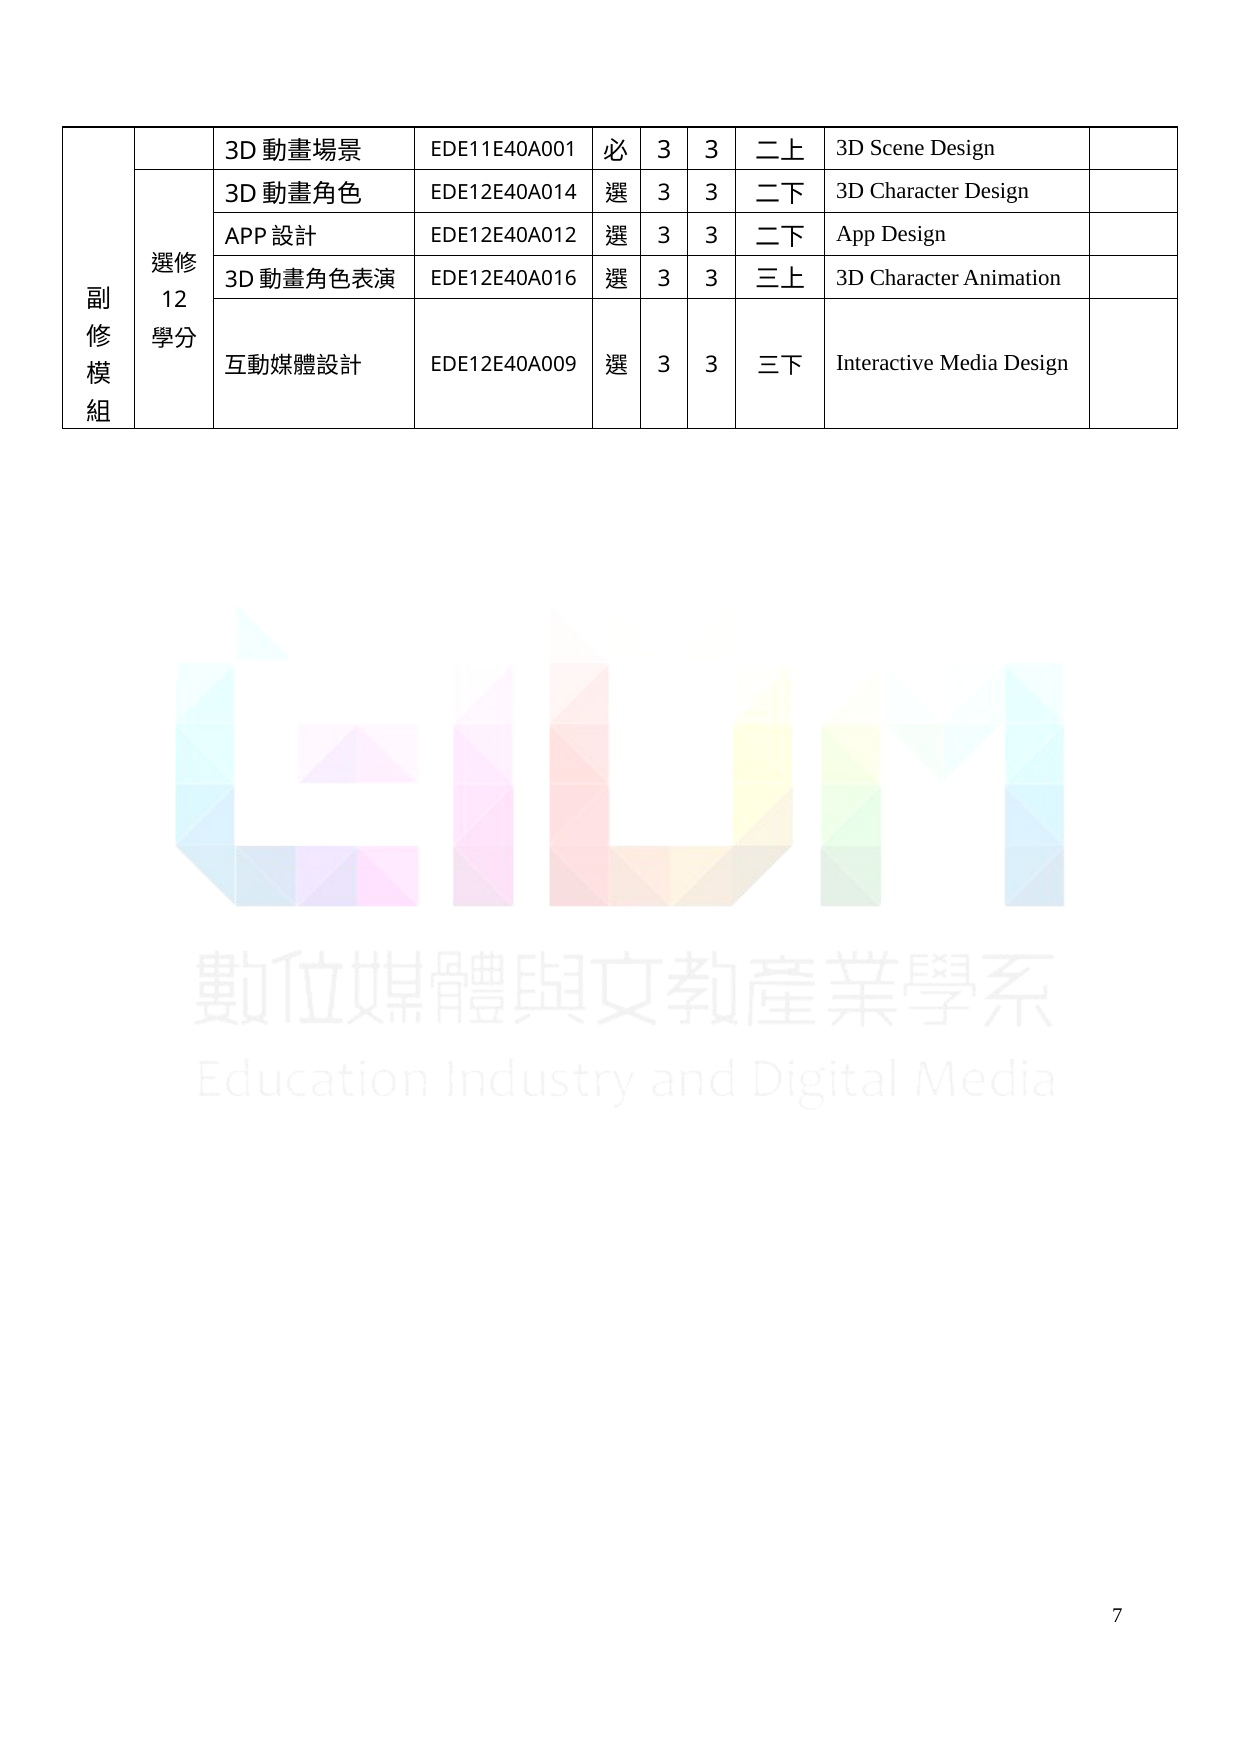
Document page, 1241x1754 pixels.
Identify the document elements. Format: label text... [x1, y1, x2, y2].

table_cell 3 [641, 213, 687, 255]
table_cell EDE12E40A014 [415, 170, 592, 212]
table_cell 選 [593, 256, 640, 298]
table_cell 二上 [736, 128, 824, 169]
table_cell 互動媒體設計 [214, 299, 414, 427]
table_cell EDE12E40A016 [415, 256, 592, 298]
table_cell 3 [641, 299, 687, 427]
table_cell [1090, 299, 1177, 427]
table_cell 必 [593, 128, 640, 169]
table_cell 3D動畫場景 [214, 128, 414, 169]
table_cell 選 [593, 299, 640, 427]
table_cell 3D Character Design [825, 170, 1089, 212]
table_cell 3D Scene Design [825, 128, 1089, 169]
table_cell EDE12E40A009 [415, 299, 592, 427]
table_cell [1090, 256, 1177, 298]
table_cell 三上 [736, 256, 824, 298]
table_cell 3 [688, 256, 735, 298]
table_cell 3 [688, 213, 735, 255]
table_cell 三下 [736, 299, 824, 427]
table_cell [1090, 170, 1177, 212]
table_cell 3 [688, 128, 735, 169]
table_cell 3 [641, 256, 687, 298]
table_cell 選 [593, 170, 640, 212]
table_cell [1090, 128, 1177, 169]
table_cell 二下 [736, 213, 824, 255]
table_cell 3 [688, 299, 735, 427]
table_cell 選 [593, 213, 640, 255]
table_cell EDE12E40A012 [415, 213, 592, 255]
table_cell 3D Character Animation [825, 256, 1089, 298]
table_cell 二下 [736, 170, 824, 212]
table_cell 3 [641, 170, 687, 212]
table_cell 3 [641, 128, 687, 169]
table_cell APP設計 [214, 213, 414, 255]
table_cell 3D動畫角色表演 [214, 256, 414, 298]
table_cell EDE11E40A001 [415, 128, 592, 169]
table_cell 3 [688, 170, 735, 212]
table_cell App Design [825, 213, 1089, 255]
table_cell 3D動畫角色 [214, 170, 414, 212]
table_cell [1090, 213, 1177, 255]
table_cell 選修 12 學分 [135, 170, 213, 427]
table_cell Interactive Media Design [825, 299, 1089, 427]
